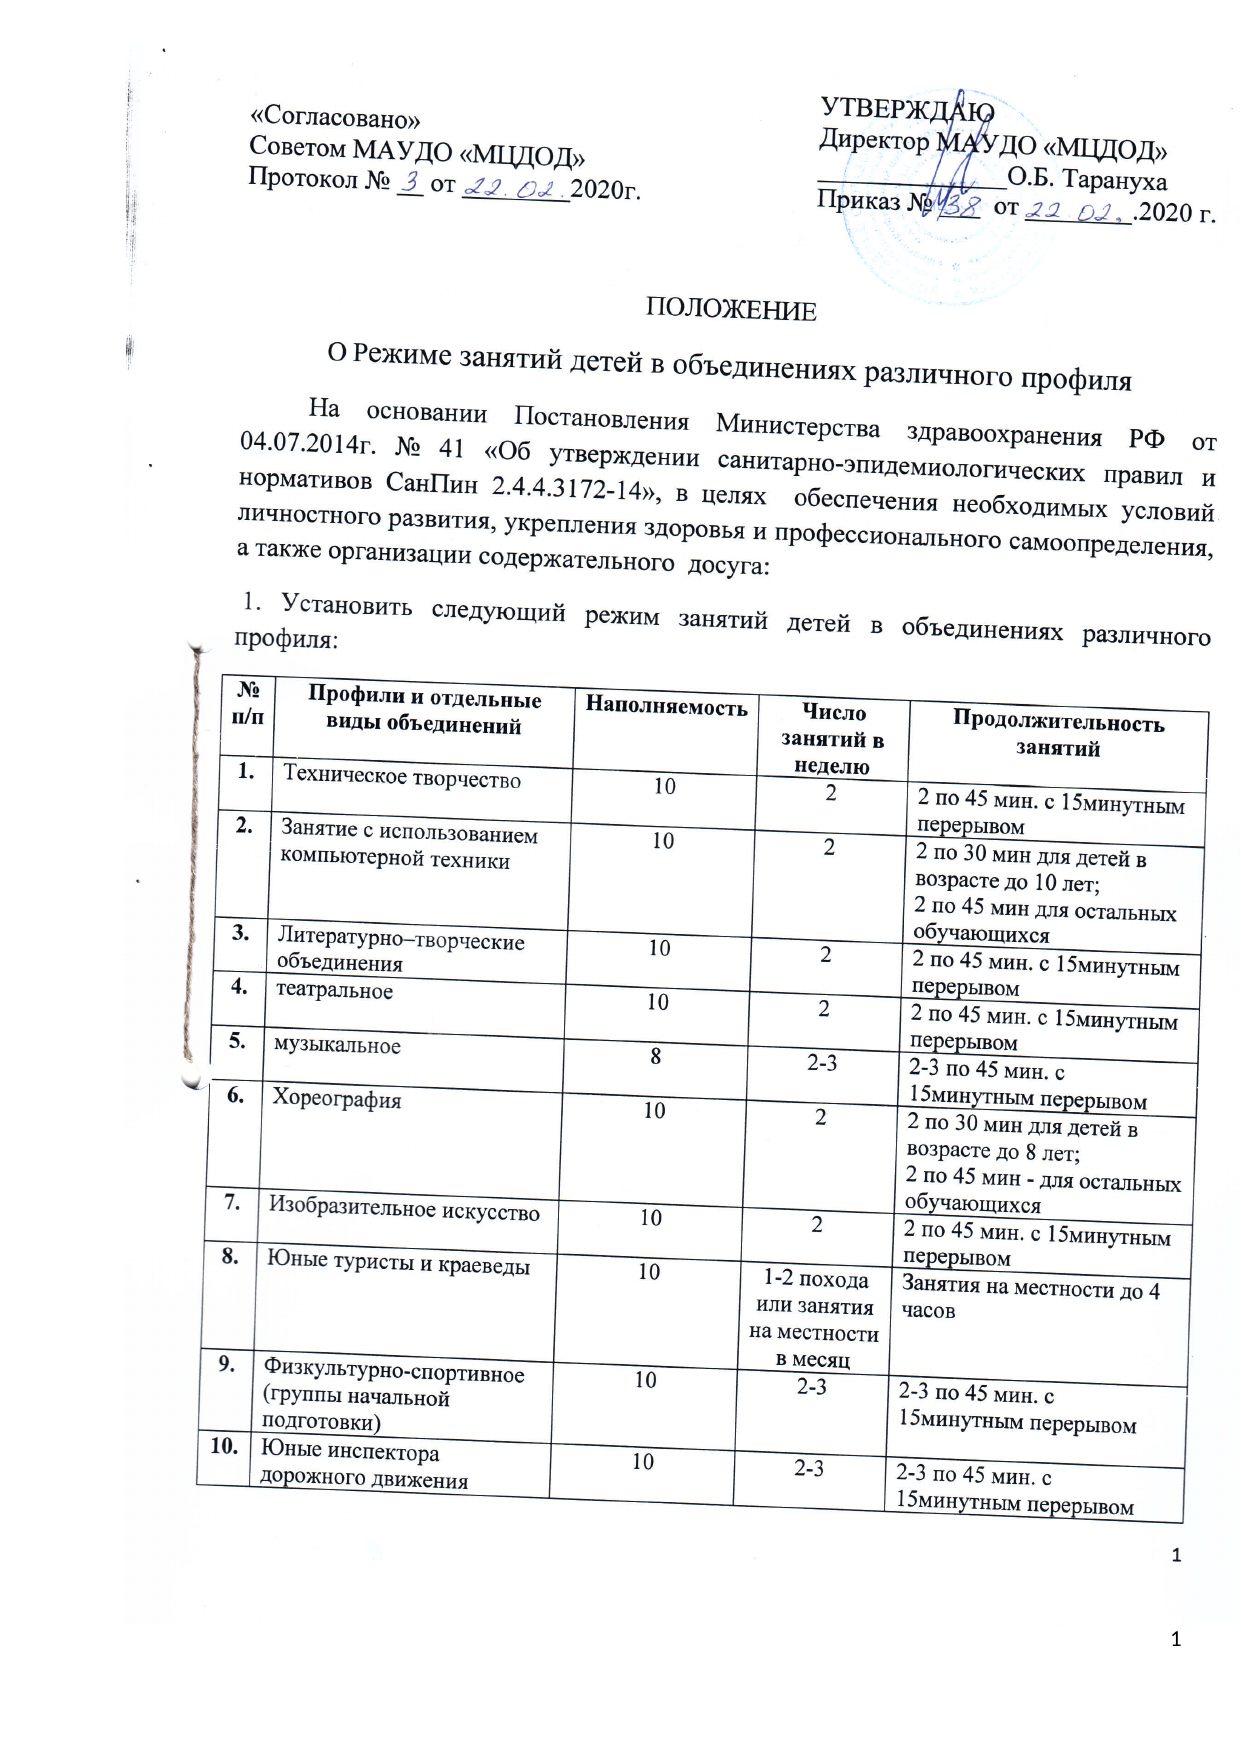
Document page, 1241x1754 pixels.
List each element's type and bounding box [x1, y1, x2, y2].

picture [118, 44, 1241, 1625]
